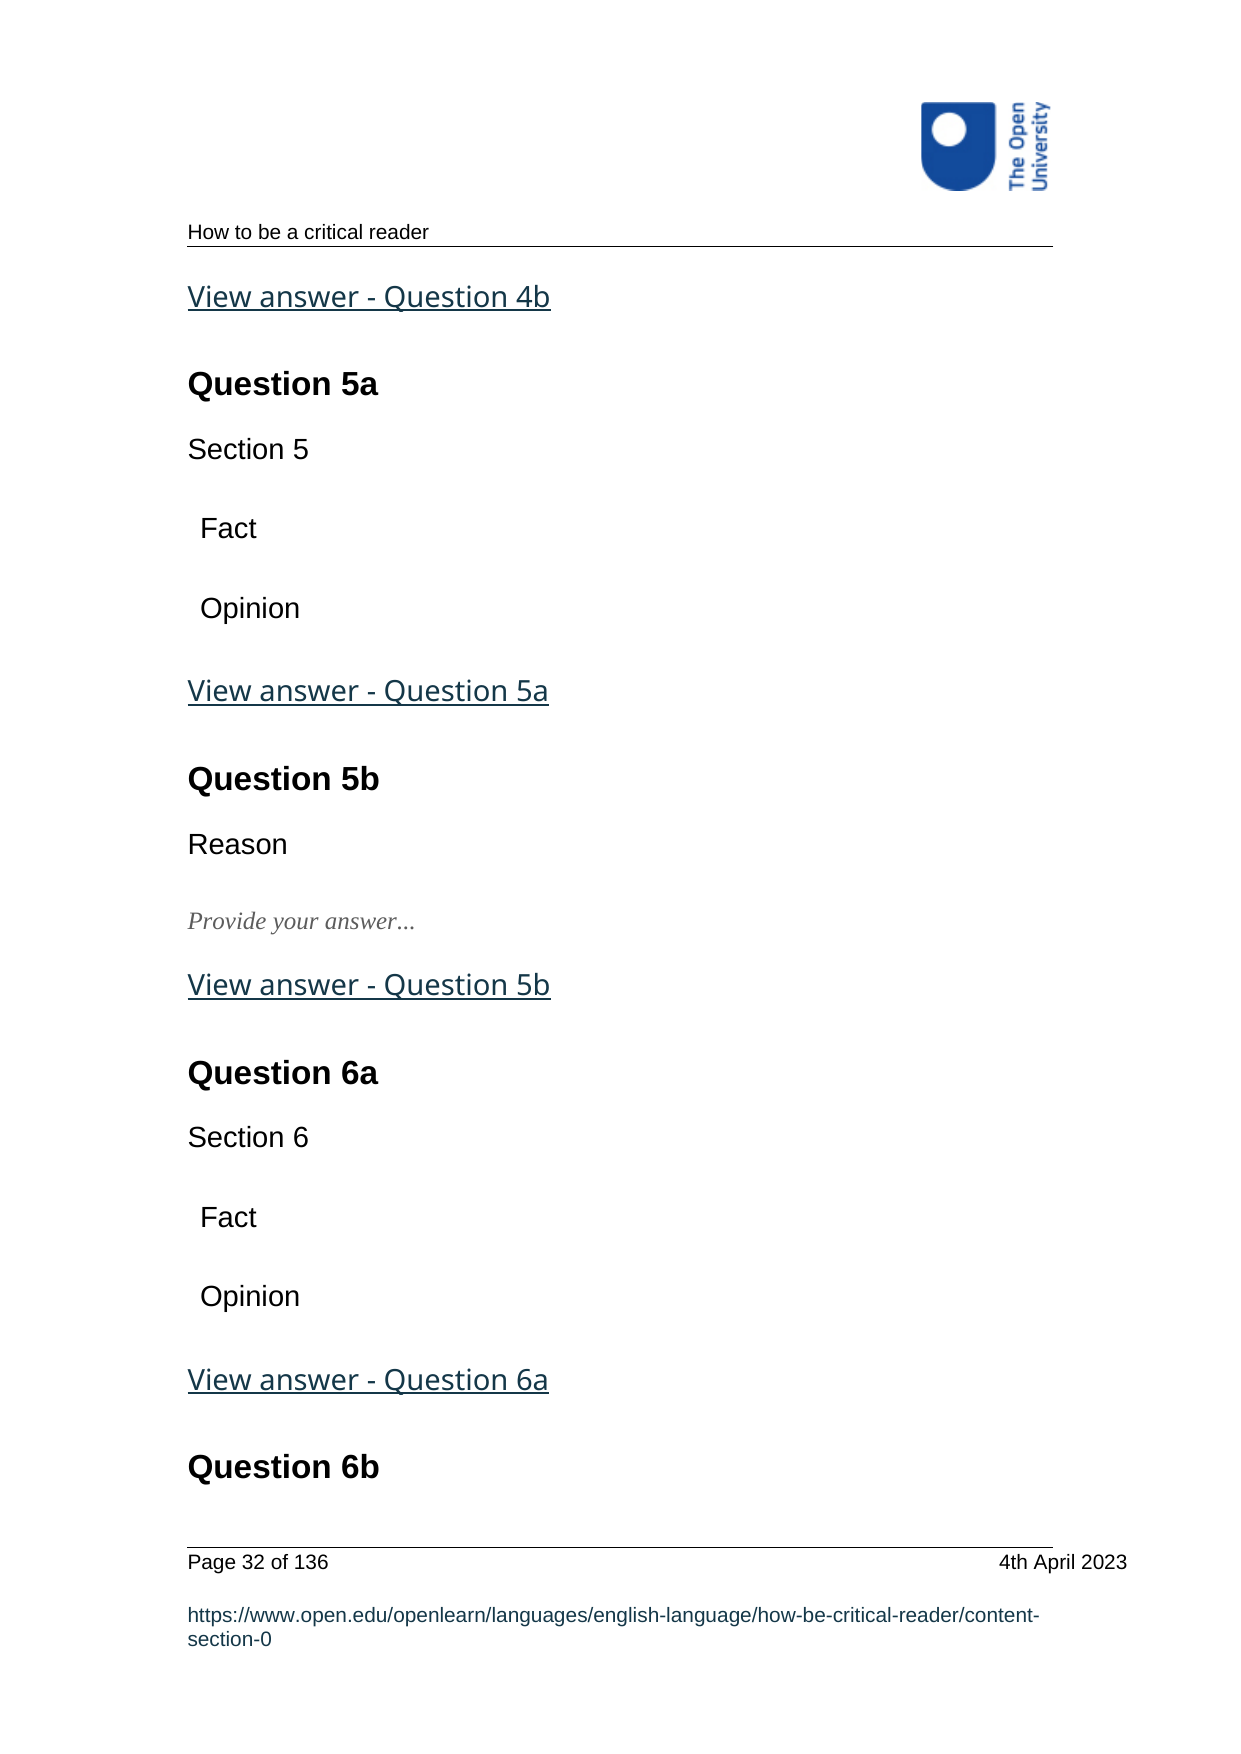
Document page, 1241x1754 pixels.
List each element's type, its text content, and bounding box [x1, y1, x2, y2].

text Question 5b [187, 759, 1053, 798]
text Provide your answer... [187, 906, 1053, 935]
text Section 6 [187, 1120, 1053, 1154]
text View answer - Question 6a [187, 1359, 1053, 1398]
text Opinion [200, 1279, 1041, 1313]
text View answer - Question 5b [187, 964, 1053, 1004]
text View answer - Question 5a [187, 671, 1053, 710]
text Section 5 [187, 432, 1053, 466]
text Question 5a [187, 364, 1053, 403]
text Reason [187, 827, 1053, 860]
text Question 6a [187, 1053, 1053, 1091]
text View answer - Question 4b [187, 276, 1053, 316]
text Fact [200, 512, 1041, 545]
text Fact [200, 1200, 1041, 1233]
picture [921, 102, 1052, 191]
text Opinion [200, 591, 1041, 624]
text Question 6b [187, 1447, 1053, 1486]
